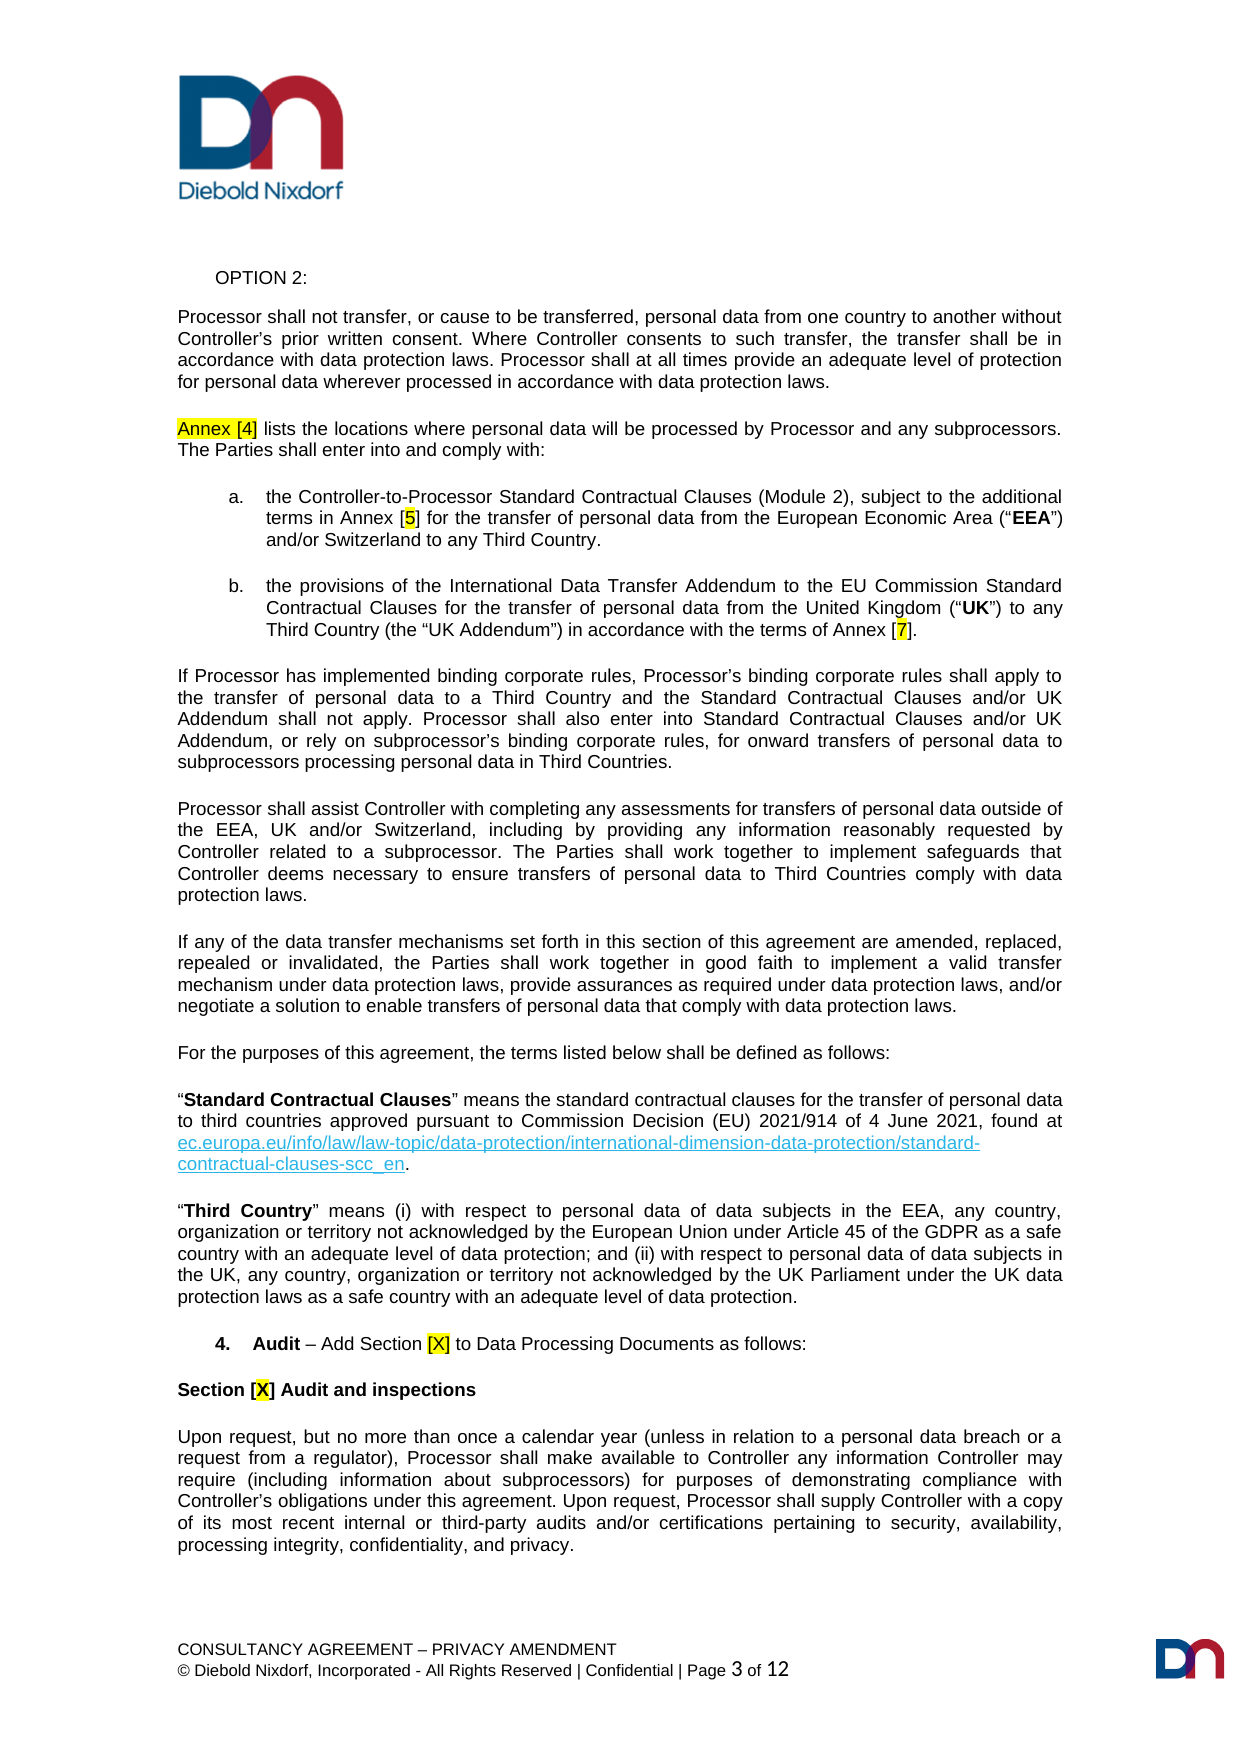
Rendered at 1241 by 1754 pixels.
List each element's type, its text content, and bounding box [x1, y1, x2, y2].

text Section [X] Audit and inspections [269, 1379, 1063, 1401]
text Processor shall not transfer, or cause to be transferred, personal data from one country to another without Controller’s prior written consent. Where Controller consents to such transfer, the transfer shall be in accordance with data protection laws. Processor shall at all times provide an adequate level of protection for personal data wherever processed in accordance with data protection laws. [177, 306, 1063, 392]
text OPTION 2: [215, 267, 1063, 288]
text If Processor has implemented binding corporate rules, Processor’s binding corporate rules shall apply to the transfer of personal data to a Third Country and the Standard Contractual Clauses and/or UK Addendum shall not apply. Processor shall also enter into Standard Contractual Clauses and/or UK Addendum, or rely on subprocessor’s binding corporate rules, for onward transfers of personal data to subprocessors processing personal data in Third Countries. [177, 665, 1063, 773]
picture [177, 73, 345, 200]
list Audit – Add Section [X] to Data Processing Documents as follows: [215, 1332, 1063, 1354]
list the provisions of the International Data Transfer Addendum to the EU Commission Standard Contractual Clauses for the transfer of personal data from the United Kingdom (“UK”) to any Third Country (the “UK Addendum”) in accordance with the terms of Annex [7]. [228, 575, 1063, 640]
text For the purposes of this agreement, the terms listed below shall be defined as follows: [177, 1042, 1063, 1063]
text Processor shall assist Controller with completing any assessments for transfers of personal data outside of the EEA, UK and/or Switzerland, including by providing any information reasonably requested by Controller related to a subprocessor. The Parties shall work together to implement safeguards that Controller deems necessary to ensure transfers of personal data to Third Countries comply with data protection laws. [177, 798, 1063, 906]
text “Standard Contractual Clauses” means the standard contractual clauses for the transfer of personal data to third countries approved pursuant to Commission Decision (EU) 2021/914 of 4 June 2021, found at ec.europa.eu/info/law/law-topic/data-protection/international-dimension-data-protection/standard-contractual-clauses-scc_en. [177, 1088, 1063, 1174]
text Upon request, but no more than once a calendar year (unless in relation to a personal data breach or a request from a regulator), Processor shall make available to Controller any information Controller may require (including information about subprocessors) for purposes of demonstrating compliance with Controller’s obligations under this agreement. Upon request, Processor shall supply Controller with a copy of its most recent internal or third-party audits and/or certifications pertaining to security, availability, processing integrity, confidentiality, and privacy. [177, 1426, 1063, 1555]
text “Third Country” means (i) with respect to personal data of data subjects in the EEA, any country, organization or territory not acknowledged by the European Union under Article 45 of the GDPR as a safe country with an adequate level of data protection; and (ii) with respect to personal data of data subjects in the UK, any country, organization or territory not acknowledged by the UK Parliament under the UK data protection laws as a safe country with an adequate level of data protection. [177, 1199, 1063, 1307]
list the Controller-to-Processor Standard Contractual Clauses (Module 2), subject to the additional terms in Annex [5] for the transfer of personal data from the European Economic Area (“EEA”) and/or Switzerland to any Third Country. [228, 486, 1063, 550]
text Annex [4] lists the locations where personal data will be processed by Processor and any subprocessors. The Parties shall enter into and comply with: [177, 417, 1063, 461]
picture [1155, 1639, 1225, 1679]
text If any of the data transfer mechanisms set forth in this section of this agreement are amended, replaced, repealed or invalidated, the Parties shall work together in good faith to implement a valid transfer mechanism under data protection laws, provide assurances as required under data protection laws, and/or negotiate a solution to enable transfers of personal data that comply with data protection laws. [177, 931, 1063, 1017]
